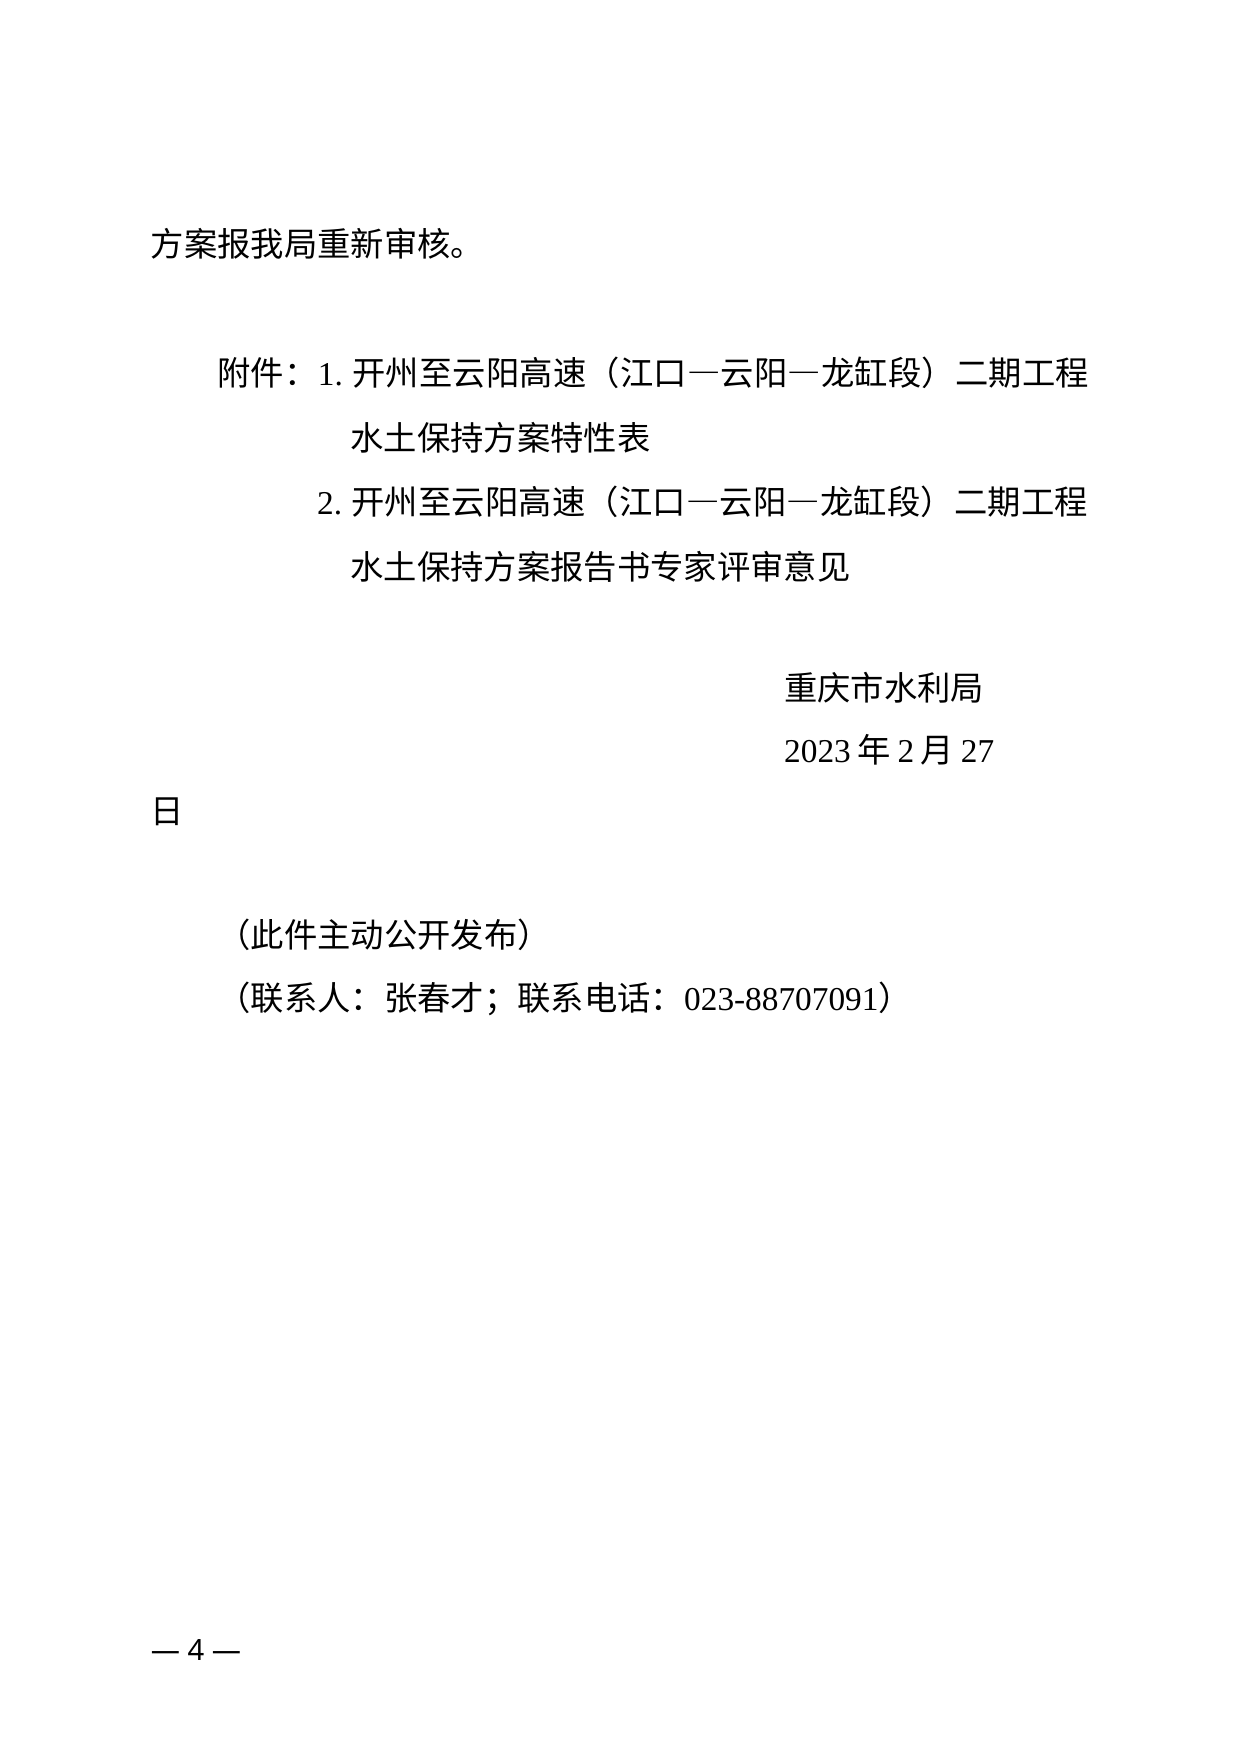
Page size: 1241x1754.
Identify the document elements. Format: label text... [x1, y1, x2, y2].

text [151, 207, 1089, 269]
text （此件主动公开发布） [151, 898, 1089, 960]
text 2. 开州至云阳高速（江口—云阳—龙缸段）二期工程水土保持方案报告书专家评审意见 [317, 460, 1089, 589]
text 附件：1. 开州至云阳高速（江口—云阳—龙缸段）二期工程水土保持方案特性表 [217, 331, 1089, 460]
text 重庆市水利局 [151, 651, 1023, 713]
text 2023年2月27日 [151, 713, 1023, 836]
text （联系人：张春才；联系电话：023-88707091） [151, 960, 1089, 1023]
